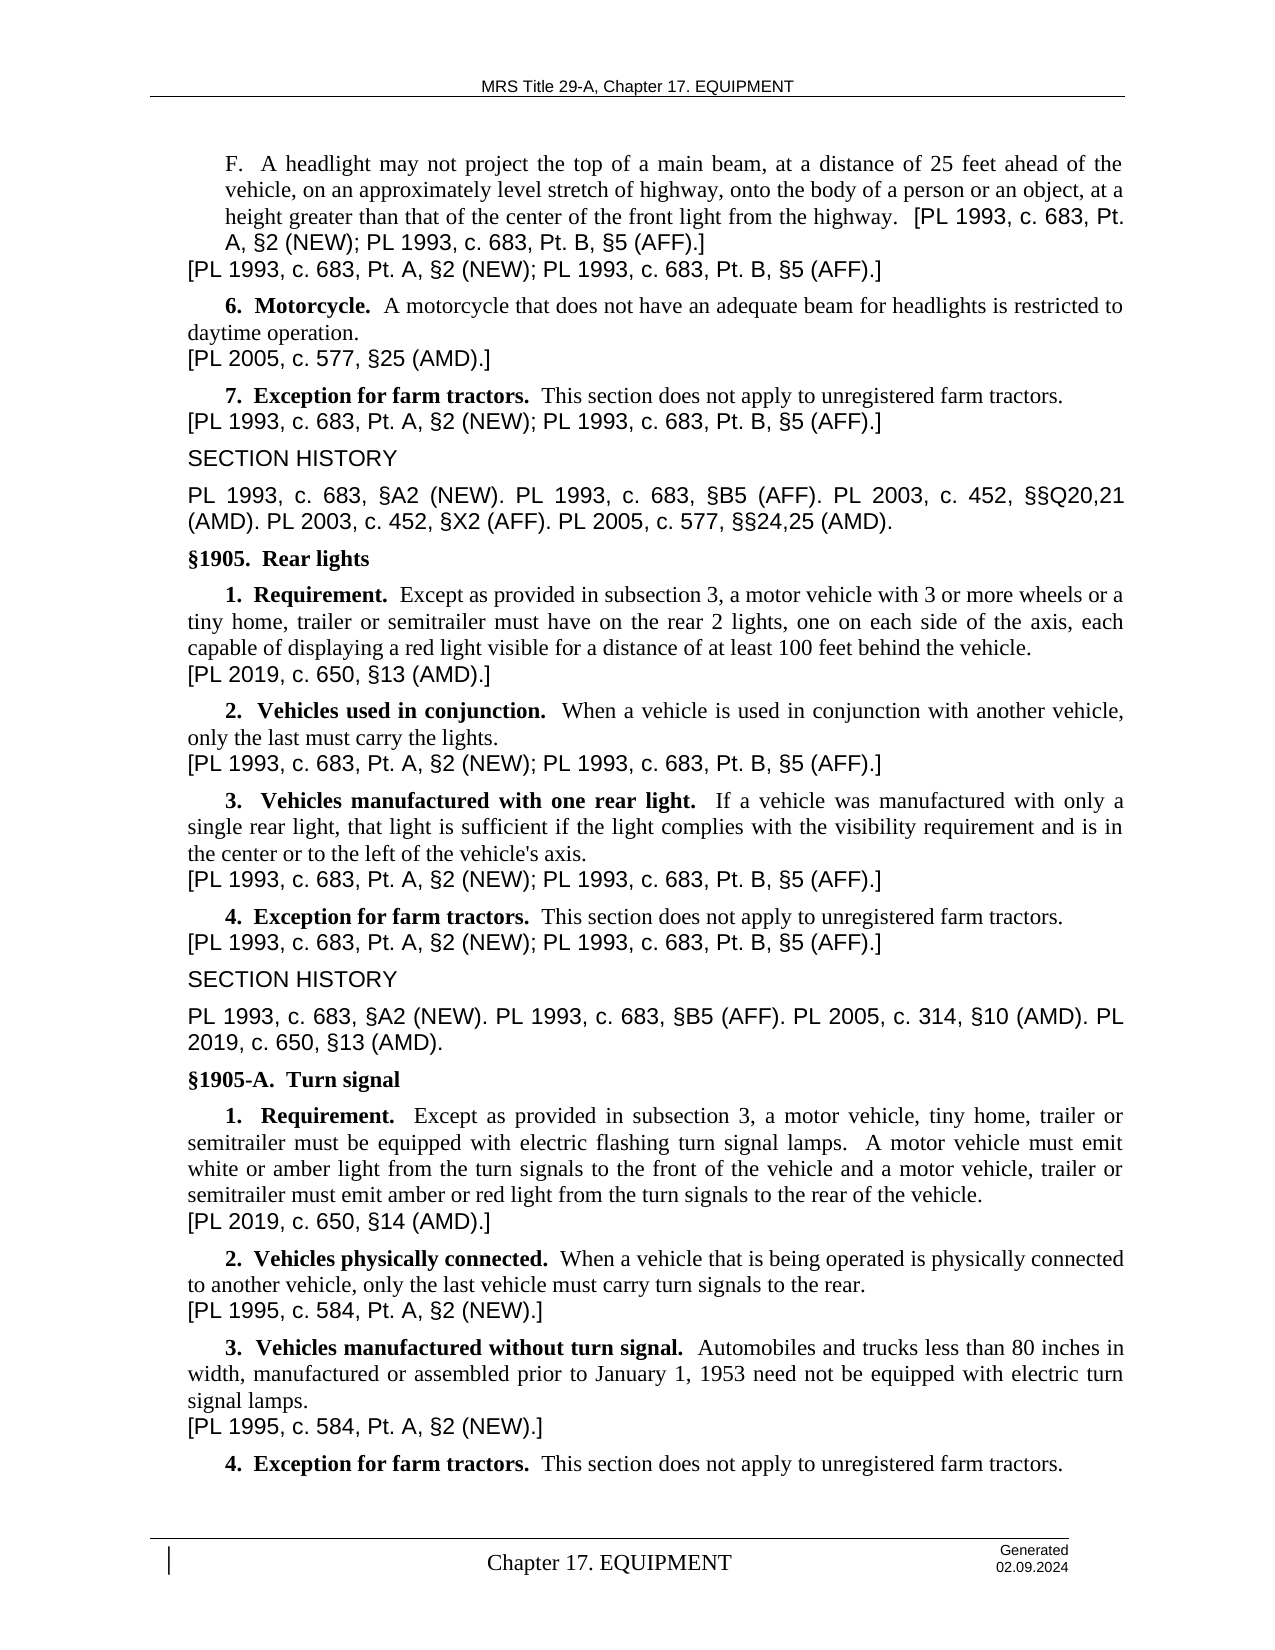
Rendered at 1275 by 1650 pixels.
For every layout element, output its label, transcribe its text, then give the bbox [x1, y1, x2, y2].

text §1905. Rear lights [187, 545, 1125, 571]
text [PL 1993, c. 683, Pt. A, §2 (NEW); PL 1993, c. 683, Pt. B, §5 (AFF).] [187, 408, 1125, 434]
text SECTION HISTORY [187, 445, 1125, 471]
text 3. Vehicles manufactured with one rear light. If a vehicle was manufactured with only a single rear light, that light is sufficient if the light complies with the visibility requirement and is in the center or to the left of the vehicle's axis. [187, 787, 1125, 866]
text [PL 2019, c. 650, §14 (AMD).] [187, 1208, 1125, 1234]
text [PL 2005, c. 577, §25 (AMD).] [187, 345, 1125, 371]
text PL 1993, c. 683, §A2 (NEW). PL 1993, c. 683, §B5 (AFF). PL 2003, c. 452, §§Q20,21 (AMD). PL 2003, c. 452, §X2 (AFF). PL 2005, c. 577, §§24,25 (AMD). [187, 482, 1125, 534]
text 4. Exception for farm tractors. This section does not apply to unregistered farm tractors. [187, 1450, 1125, 1476]
text [PL 1993, c. 683, Pt. A, §2 (NEW); PL 1993, c. 683, Pt. B, §5 (AFF).] [187, 929, 1125, 955]
text F. A headlight may not project the top of a main beam, at a distance of 25 feet ahead of the vehicle, on an approximately level stretch of highway, onto the body of a person or an object, at a height greater than that of the center of the front light from the highway. [PL 1993, c. 683, Pt. A, §2 (NEW); PL 1993, c. 683, Pt. B, §5 (AFF).] [225, 150, 1125, 256]
text [PL 1995, c. 584, Pt. A, §2 (NEW).] [187, 1297, 1125, 1324]
text §1905-A. Turn signal [187, 1066, 1125, 1092]
text [PL 2019, c. 650, §13 (AMD).] [187, 661, 1125, 687]
text [PL 1995, c. 584, Pt. A, §2 (NEW).] [187, 1413, 1125, 1439]
text 7. Exception for farm tractors. This section does not apply to unregistered farm tractors. [187, 382, 1125, 408]
text PL 1993, c. 683, §A2 (NEW). PL 1993, c. 683, §B5 (AFF). PL 2005, c. 314, §10 (AMD). PL 2019, c. 650, §13 (AMD). [187, 1003, 1125, 1055]
text 2. Vehicles physically connected. When a vehicle that is being operated is physically connected to another vehicle, only the last vehicle must carry turn signals to the rear. [187, 1245, 1125, 1297]
text 4. Exception for farm tractors. This section does not apply to unregistered farm tractors. [187, 903, 1125, 929]
text 1. Requirement. Except as provided in subsection 3, a motor vehicle, tiny home, trailer or semitrailer must be equipped with electric flashing turn signal lamps. A motor vehicle must emit white or amber light from the turn signals to the front of the vehicle and a motor vehicle, trailer or semitrailer must emit amber or red light from the turn signals to the rear of the vehicle. [187, 1102, 1125, 1208]
text 2. Vehicles used in conjunction. When a vehicle is used in conjunction with another vehicle, only the last must carry the lights. [187, 697, 1125, 750]
text [PL 1993, c. 683, Pt. A, §2 (NEW); PL 1993, c. 683, Pt. B, §5 (AFF).] [187, 866, 1125, 892]
text [PL 1993, c. 683, Pt. A, §2 (NEW); PL 1993, c. 683, Pt. B, §5 (AFF).] [187, 256, 1125, 282]
text 6. Motorcycle. A motorcycle that does not have an adequate beam for headlights is restricted to daytime operation. [187, 292, 1125, 345]
text SECTION HISTORY [187, 966, 1125, 992]
text 1. Requirement. Except as provided in subsection 3, a motor vehicle with 3 or more wheels or a tiny home, trailer or semitrailer must have on the rear 2 lights, one on each side of the axis, each capable of displaying a red light visible for a distance of at least 100 feet behind the vehicle. [187, 582, 1125, 661]
text 3. Vehicles manufactured without turn signal. Automobiles and trucks less than 80 inches in width, manufactured or assembled prior to January 1, 1953 need not be equipped with electric turn signal lamps. [187, 1334, 1125, 1413]
text [PL 1993, c. 683, Pt. A, §2 (NEW); PL 1993, c. 683, Pt. B, §5 (AFF).] [187, 750, 1125, 776]
